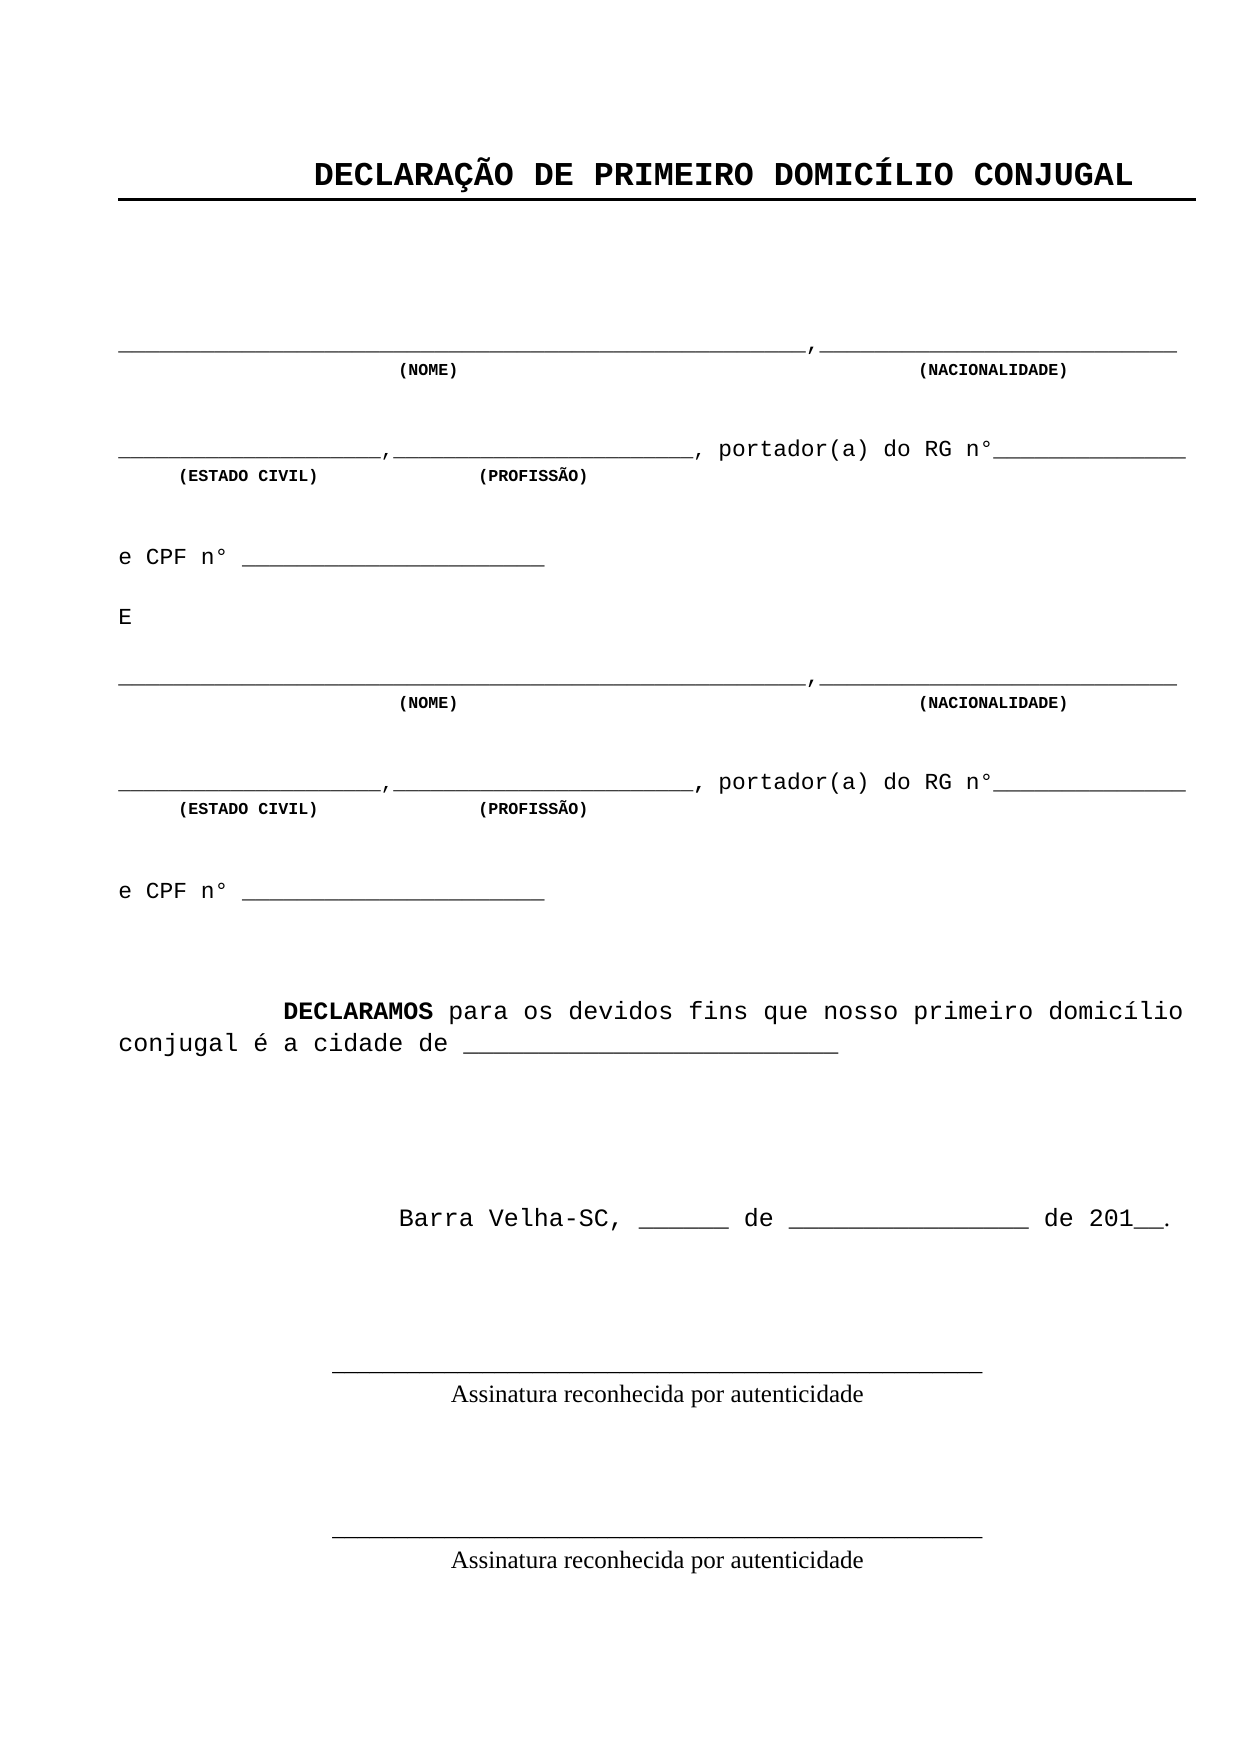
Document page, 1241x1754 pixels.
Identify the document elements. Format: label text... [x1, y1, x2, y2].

text DECLARAÇÃO DE PRIMEIRO DOMICÍLIO CONJUGAL [118, 158, 1196, 198]
text e CPF n° ______________________ [118, 546, 1196, 572]
text Barra Velha-SC, ______ de ________________ de 201__. [399, 1171, 1196, 1234]
text e CPF n° ______________________ [118, 879, 1196, 905]
text (ESTADO CIVIL) (PROFISSÃO) [118, 467, 1196, 486]
text DECLARAMOS para os devidos fins que nosso primeiro domicílio conjugal é a cidade de _________________________ [118, 998, 1196, 1059]
text ____________________________________________________ [118, 1347, 1196, 1375]
text _____________________,________________________, portador(a) do RG n°______________ [118, 771, 1196, 797]
text __________________________________________________,__________________________ [118, 331, 1196, 357]
text (NOME) (NACIONALIDADE) [118, 695, 1196, 713]
text (NOME) (NACIONALIDADE) [118, 361, 1196, 380]
text ____________________________________________________ [118, 1512, 1196, 1540]
text (ESTADO CIVIL) (PROFISSÃO) [118, 801, 1196, 819]
text _____________________,________________________, portador(a) do RG n°______________ [118, 437, 1196, 463]
text Assinatura reconhecida por autenticidade [118, 1545, 1196, 1573]
text __________________________________________________,__________________________ [118, 665, 1196, 691]
text E [118, 605, 1196, 631]
text Assinatura reconhecida por autenticidade [118, 1379, 1196, 1408]
